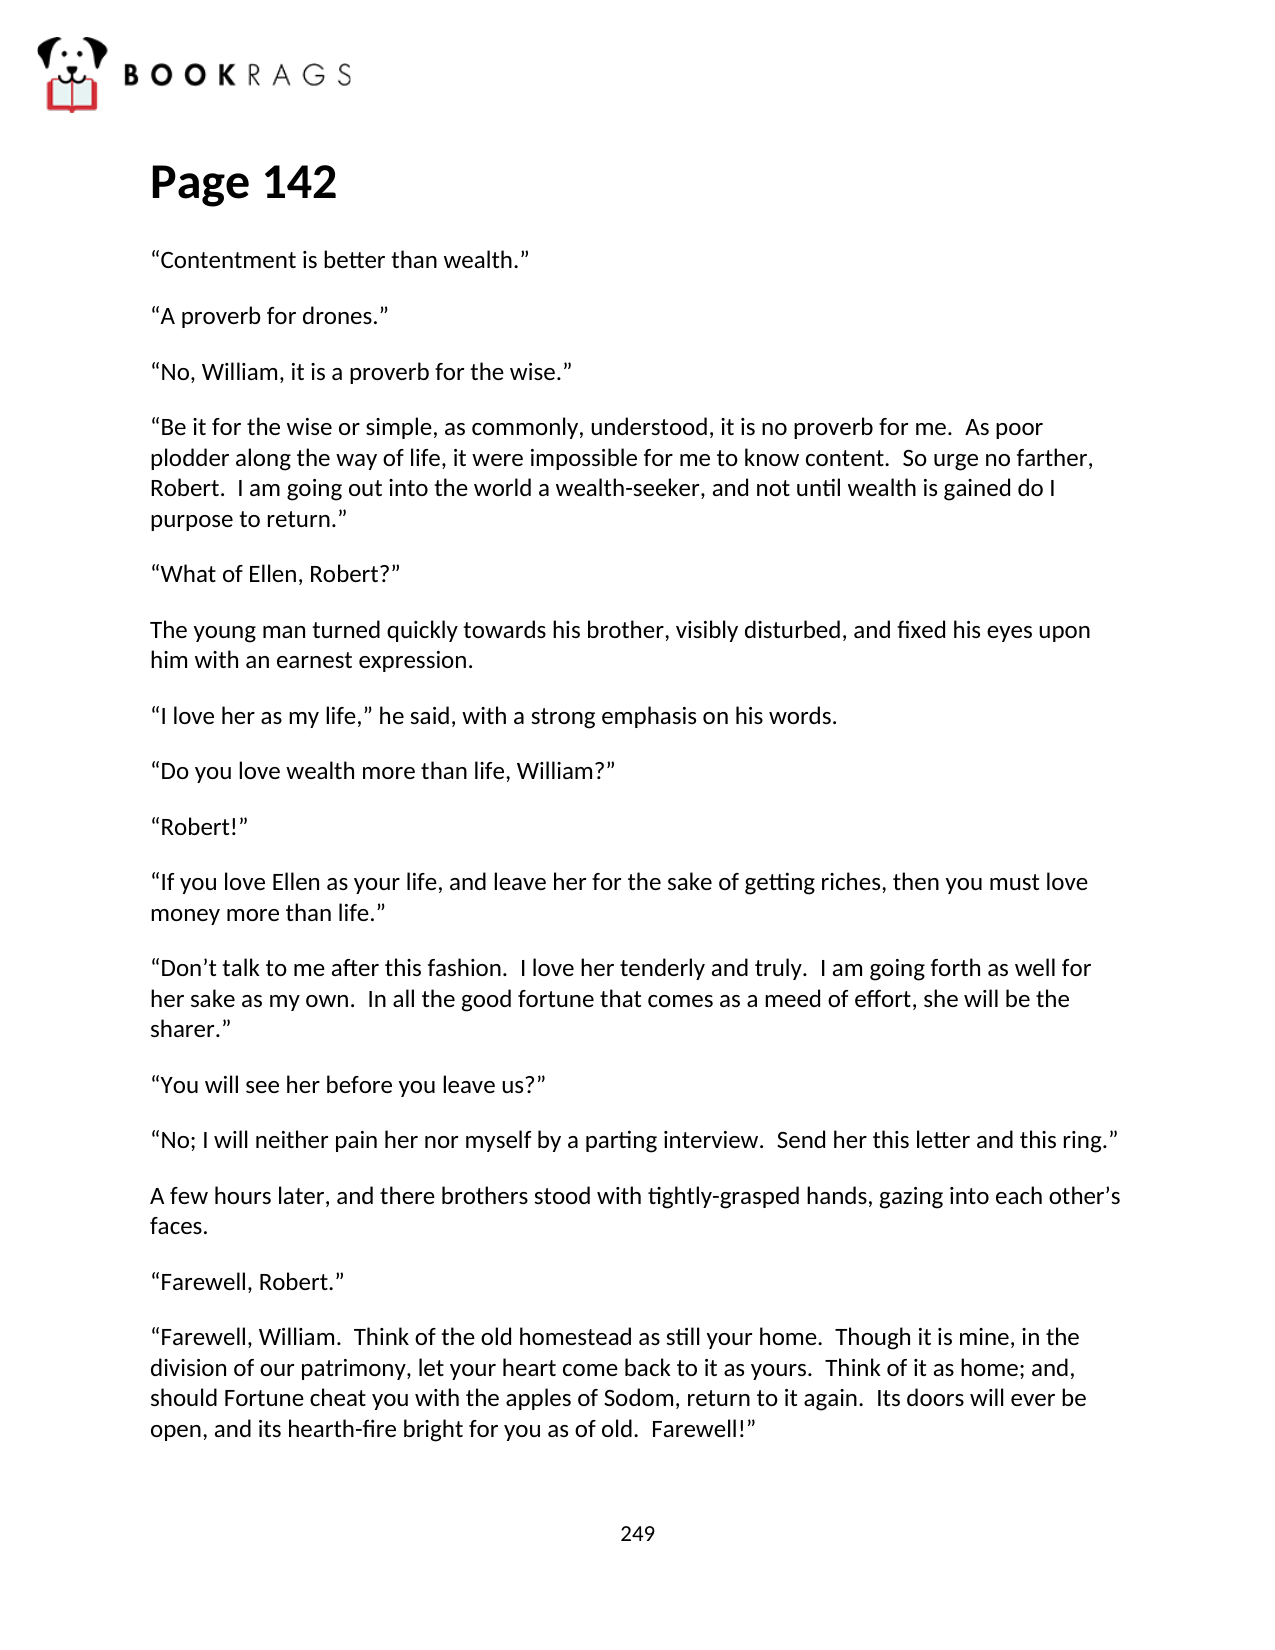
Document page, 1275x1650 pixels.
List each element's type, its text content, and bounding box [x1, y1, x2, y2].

text “Don’t talk to me after this fashion. I love her tenderly and truly. I am going forth as well for her sake as my own. In all the good fortune that comes as a meed of effort, she will be the sharer.” [150, 952, 1125, 1044]
text The young man turned quickly towards his brother, visibly disturbed, and fixed his eyes upon him with an earnest expression. [150, 614, 1125, 675]
text “I love her as my life,” he said, with a strong emphasis on his words. [150, 700, 1125, 730]
text “A proverb for drones.” [150, 300, 1125, 331]
text “Farewell, William. Think of the old homestead as still your home. Though it is mine, in the division of our patrimony, let your heart come back to it as yours. Think of it as home; and, should Fortune cheat you with the apples of Sodom, return to it again. Its doors will ever be open, and its hearth-fire bright for you as of old. Farewell!” [150, 1322, 1125, 1444]
text A few hours later, and there brothers stood with tightly-grasped hands, gazing into each other’s faces. [150, 1180, 1125, 1241]
text “No; I will neither pain her nor myself by a parting interview. Send her this letter and this ring.” [150, 1124, 1125, 1155]
text “No, William, it is a proverb for the wise.” [150, 356, 1125, 386]
text “You will see her before you leave us?” [150, 1069, 1125, 1099]
text “Be it for the wise or simple, as commonly, understood, it is no proverb for me. As poor plodder along the way of life, it were impossible for me to know content. So urge no farther, Robert. I am going out into the world a wealth-seeker, and not until wealth is gained do I purpose to return.” [150, 411, 1125, 533]
text Page 142 [150, 150, 1125, 211]
text “What of Ellen, Robert?” [150, 558, 1125, 589]
text “Contentment is better than wealth.” [150, 244, 1125, 275]
text “Farewell, Robert.” [150, 1266, 1125, 1297]
text “Robert!” [150, 811, 1125, 841]
text “Do you love wealth more than life, William?” [150, 755, 1125, 786]
picture [37, 37, 351, 113]
text “If you love Ellen as your life, and leave her for the sake of getting riches, then you must love money more than life.” [150, 866, 1125, 927]
